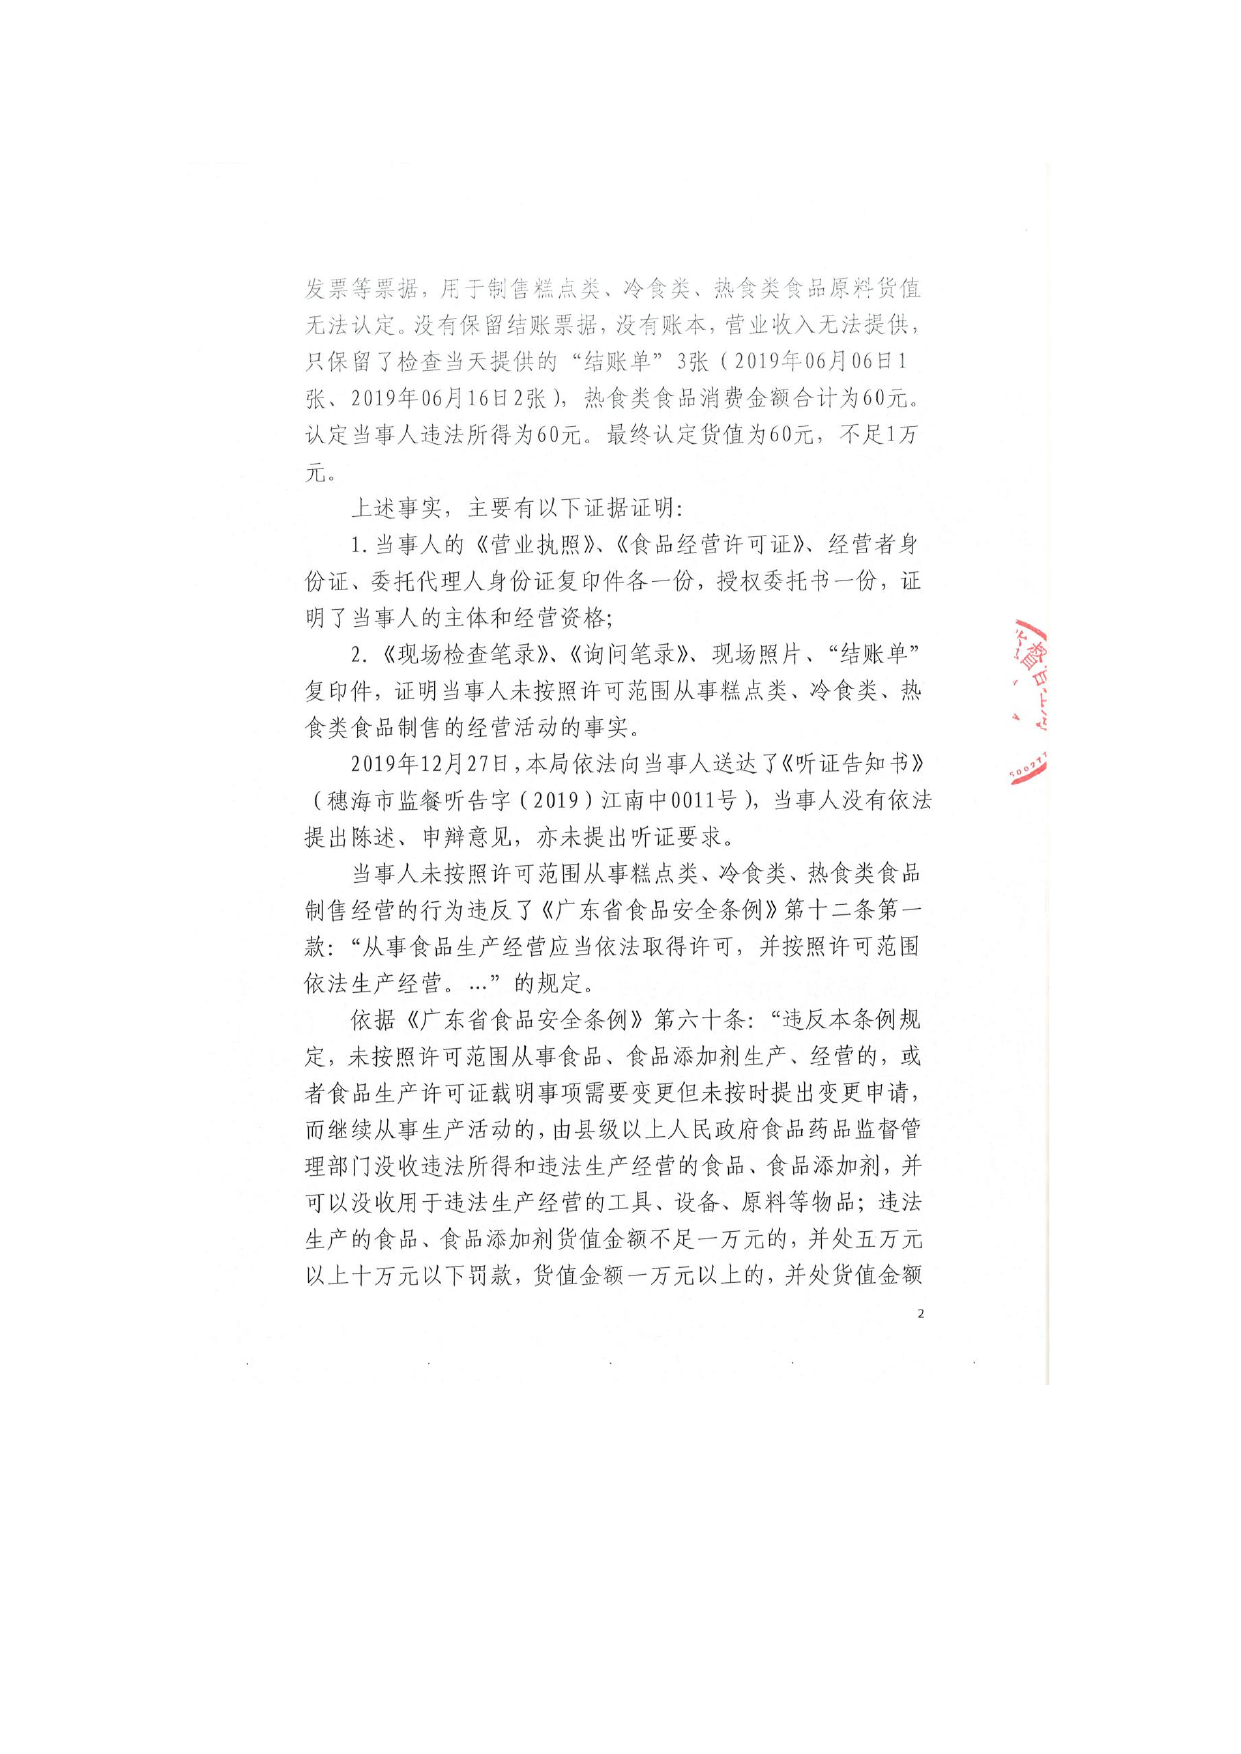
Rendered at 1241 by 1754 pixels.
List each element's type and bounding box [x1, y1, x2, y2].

picture [187, 162, 1052, 1385]
